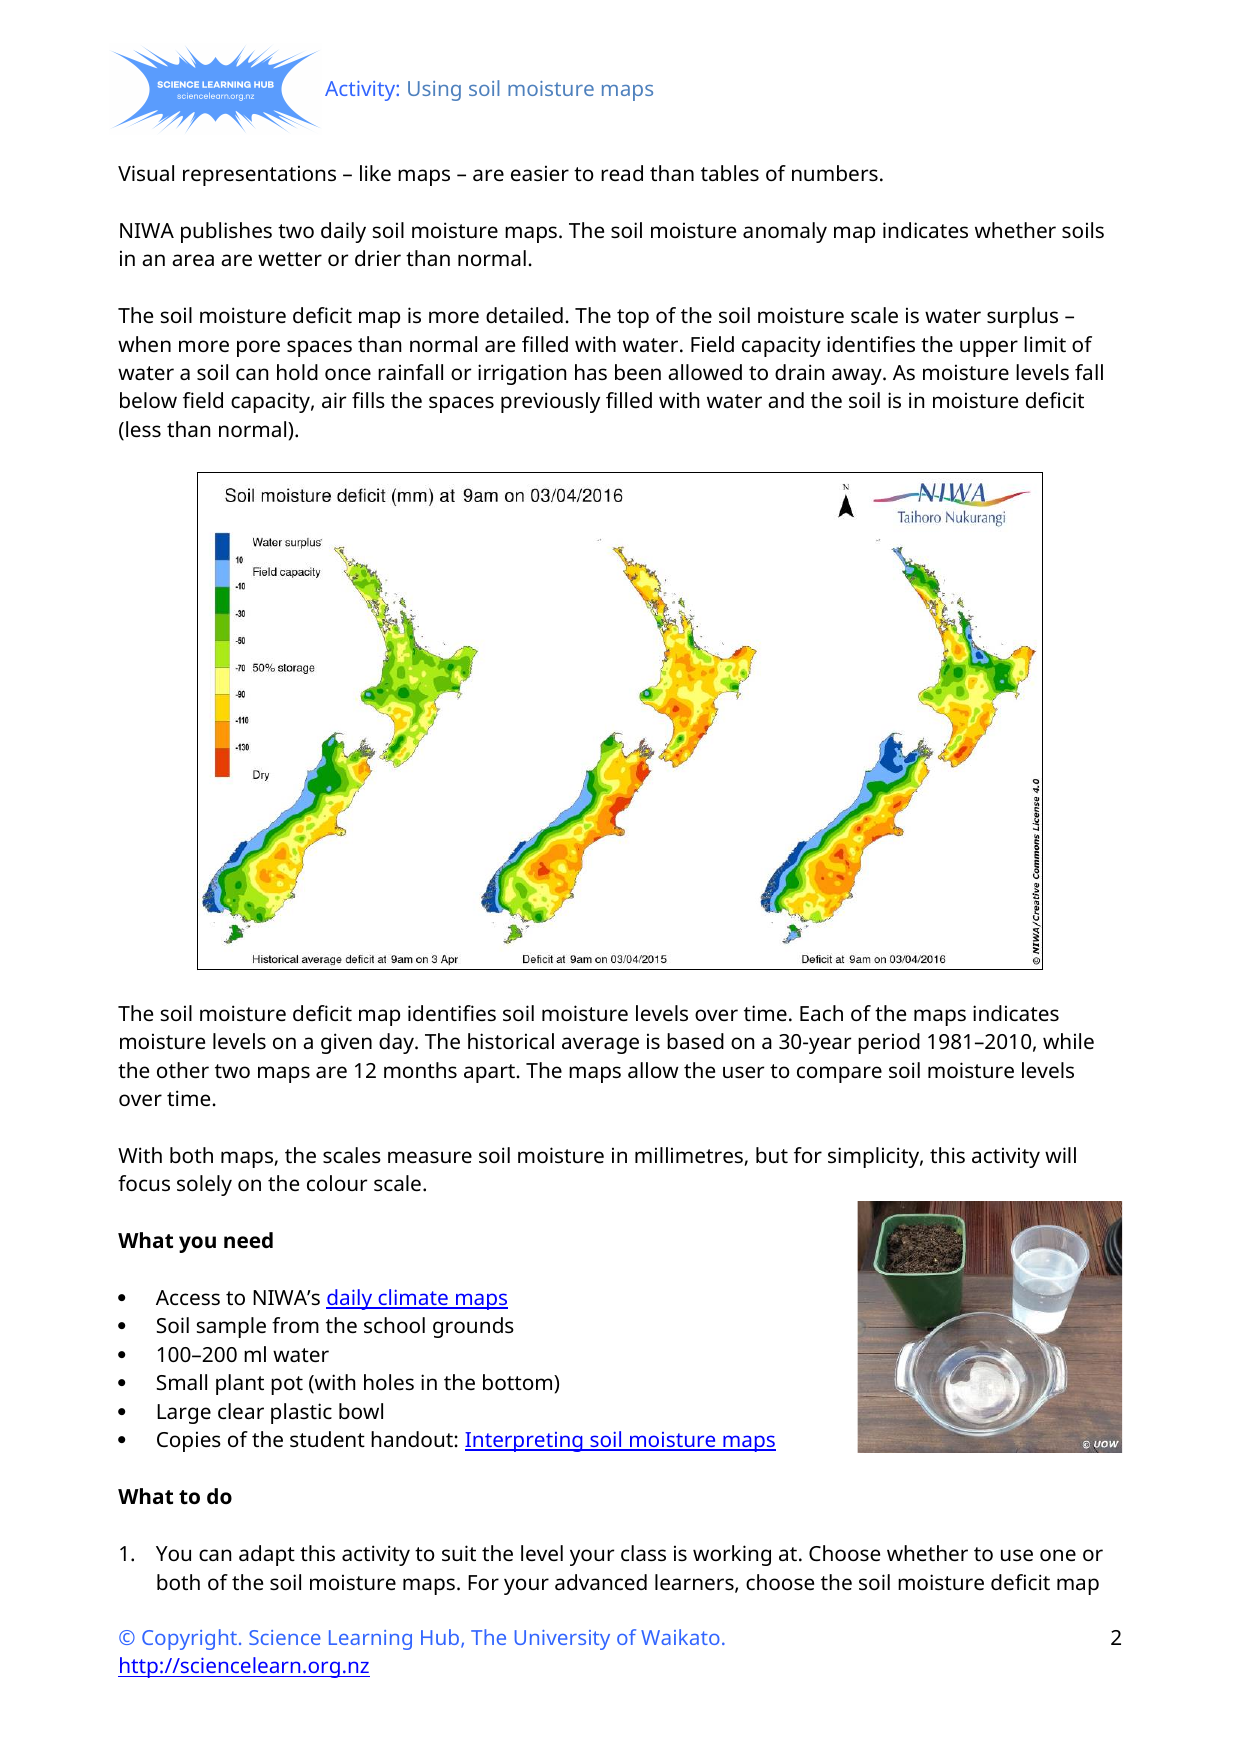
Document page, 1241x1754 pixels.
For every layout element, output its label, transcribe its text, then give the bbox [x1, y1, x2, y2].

picture [857, 1201, 1123, 1453]
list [118, 1539, 1122, 1596]
picture [198, 473, 1042, 969]
list Copies of the student handout: Interpreting soil moisture maps [118, 1425, 1122, 1454]
text With both maps, the scales measure soil moisture in millimetres, but for simplicity, this activity will focus solely on the colour scale. [118, 1141, 1122, 1198]
list Small plant pot (with holes in the bottom) [118, 1368, 857, 1397]
text NIWA publishes two daily soil moisture maps. The soil moisture anomaly map indicates whether soils in an area are wetter or drier than normal. [118, 216, 1122, 273]
list Large clear plastic bowl [118, 1397, 857, 1425]
list 100–200 ml water [118, 1340, 857, 1368]
text The soil moisture deficit map is more detailed. The top of the soil moisture scale is water surplus – when more pore spaces than normal are filled with water. Field capacity identifies the upper limit of water a soil can hold once rainfall or irrigation has been allowed to drain away. As moisture levels fall below field capacity, air fills the spaces previously filled with water and the soil is in moisture deficit (less than normal). [118, 301, 1122, 443]
list Access to NIWA’s daily climate maps [118, 1283, 857, 1312]
picture [109, 43, 322, 135]
text Visual representations – like maps – are easier to read than tables of numbers. [118, 159, 1122, 188]
list Soil sample from the school grounds [118, 1312, 857, 1340]
text What you need [118, 1226, 857, 1255]
text What to do [118, 1482, 1122, 1511]
text The soil moisture deficit map identifies soil moisture levels over time. Each of the maps indicates moisture levels on a given day. The historical average is based on a 30-year period 1981–2010, while the other two maps are 12 months apart. The maps allow the user to compare soil moisture levels over time. [118, 999, 1122, 1113]
